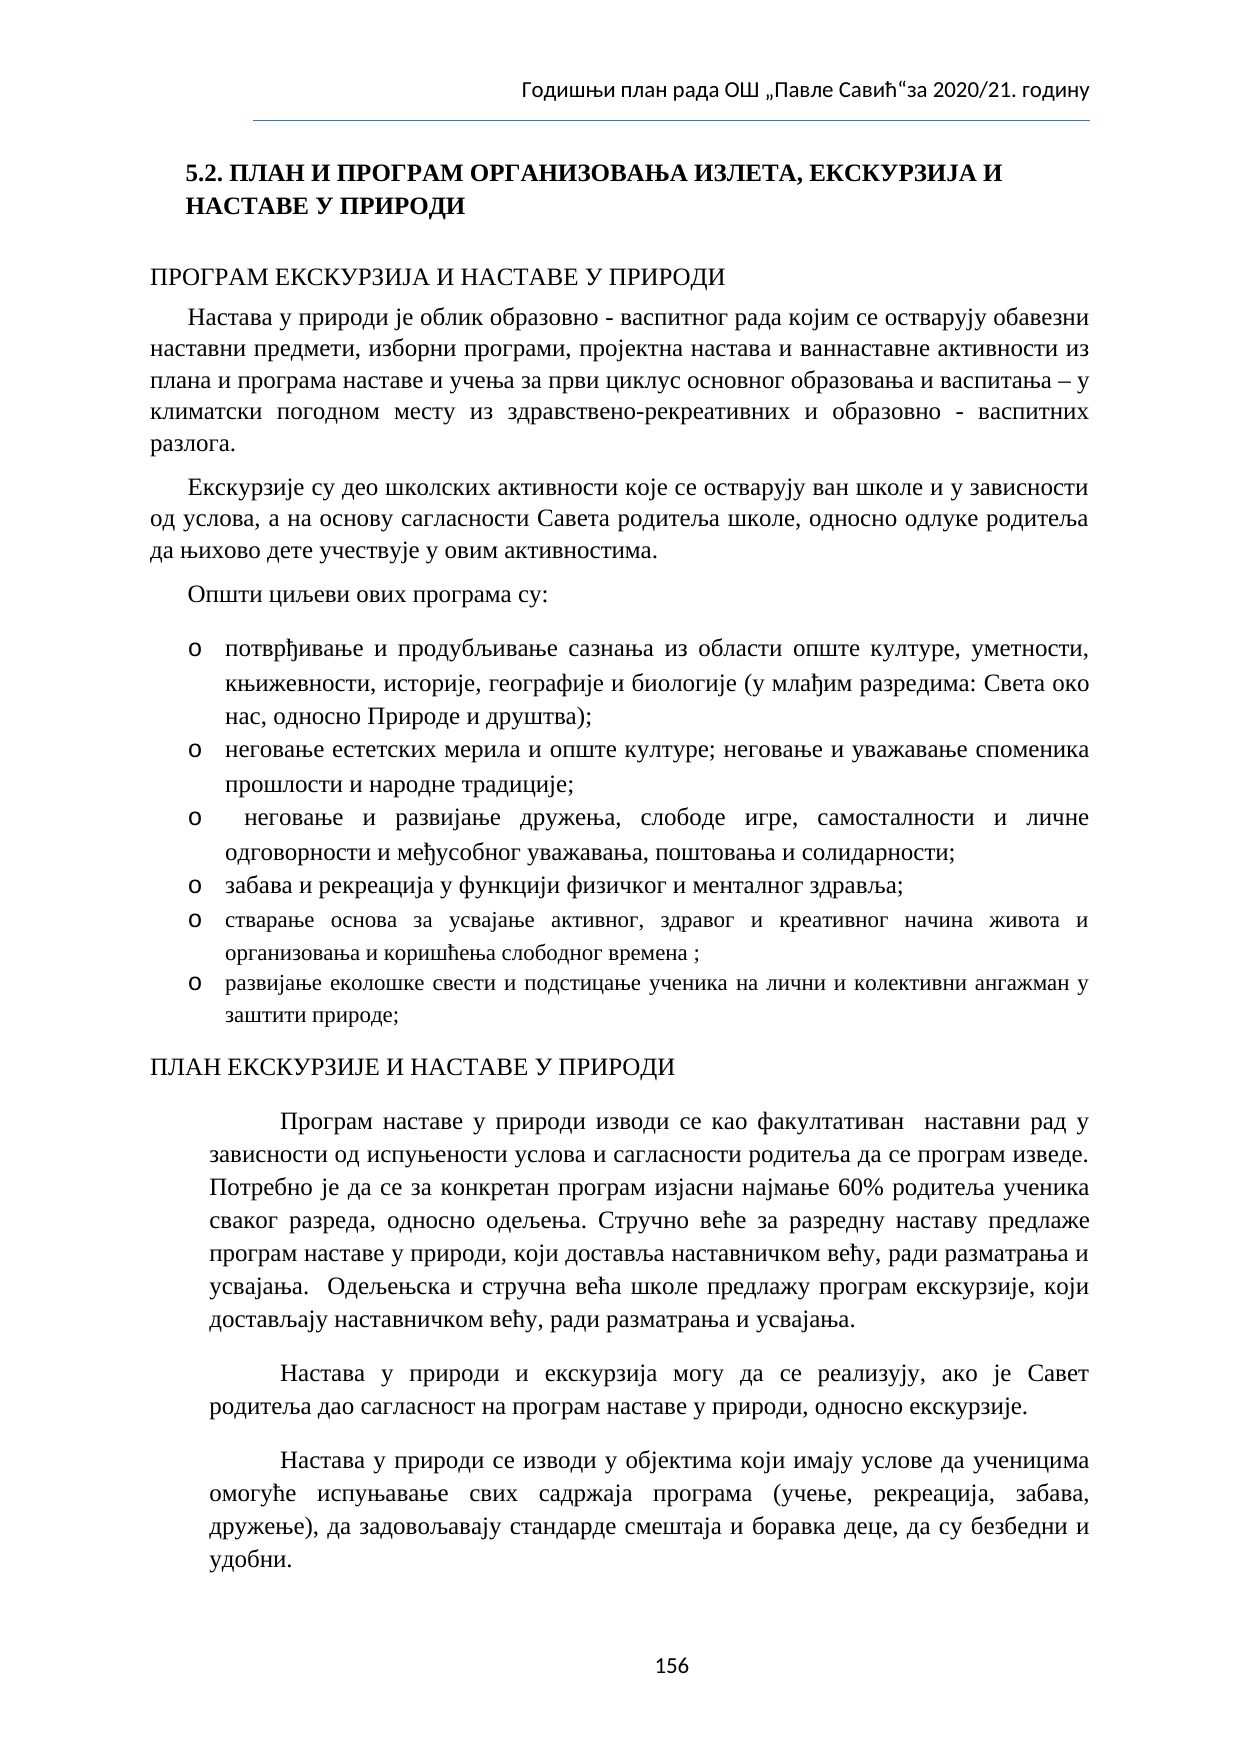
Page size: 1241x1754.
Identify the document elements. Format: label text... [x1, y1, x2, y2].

list потврђивање и продубљивање сазнања из области опште културе, уметности, књижевности, историје, географије и биологије (у млађим разредима: Света око нас, односно Природе и друштва); [187, 633, 1090, 730]
list неговање и развијање дружења, слободе игре, самосталности и личне одговорности и међусобног уважавања, поштовања и солидарности; [187, 802, 1090, 866]
list развијање еколошке свести и подстицање ученика на лични и колективни ангажман у заштити природе; [187, 969, 1090, 1028]
text ПЛАН ЕКСКУРЗИЈЕ И НАСТАВЕ У ПРИРОДИ [150, 1052, 1090, 1081]
list неговање естетских мерила и опште културе; неговање и уважавање споменика прошлости и народне традиције; [187, 734, 1090, 798]
text Настава у природи је облик образовно - васпитног рада којим се остварују обавезни наставни предмети, изборни програми, пројектна настава и ваннаставне активности из плана и програма наставе и учења за први циклус основног образовања и васпитања – у климатски погодном месту из здравствено-рекреативних и образовно - васпитних разлога. [150, 302, 1090, 457]
text ПРОГРАМ ЕКСКУРЗИЈА И НАСТАВЕ У ПРИРОДИ [150, 262, 1090, 291]
subtitle 5.2. ПЛАН И ПРОГРАМ ОРГАНИЗОВАЊА ИЗЛЕТА, ЕКСКУРЗИЈА И НАСТАВЕ У ПРИРОДИ [185, 158, 1090, 220]
text Настава у природи и екскурзија могу да се реализују, ако је Савет родитеља дао сагласност на програм наставе у природи, односно екскурзије. [209, 1358, 1090, 1420]
list забава и рекреација у функцији физичког и менталног здравља; [187, 870, 1090, 901]
text Општи циљеви ових програма су: [150, 579, 1090, 608]
text Екскурзије су део школских активности које се остварују ван школе и у зависности од услова, а на основу сагласности Савета родитеља школе, односно одлуке родитеља да њихово дете учествује у овим активностима. [150, 472, 1090, 564]
text Програм наставе у природи изводи се као факултативан наставни рад у зависности од испуњености услова и сагласности родитеља да се програм изведе. Потребно је да се за конкретан програм изјасни најмање 60% родитеља ученика сваког разреда, односно одељења. Стручно веће за разредну наставу предлаже програм наставе у природи, који доставља наставничком већу, ради разматрања и усвајања. Одељењска и стручна већа школе предлажу програм екскурзије, који достављају наставничком већу, ради разматрања и усвајања. [209, 1106, 1090, 1333]
list стварање основа за усвајање активног, здравог и креативног начина живота и организовања и коришћења слободног времена ; [187, 906, 1090, 965]
text Настава у природи се изводи у објектима који имају услове да ученицима омогуће испуњавање свих садржаја програма (учење, рекреација, забава, дружење), да задовољавају стандарде смештаја и боравка деце, да су безбедни и удобни. [209, 1445, 1090, 1573]
